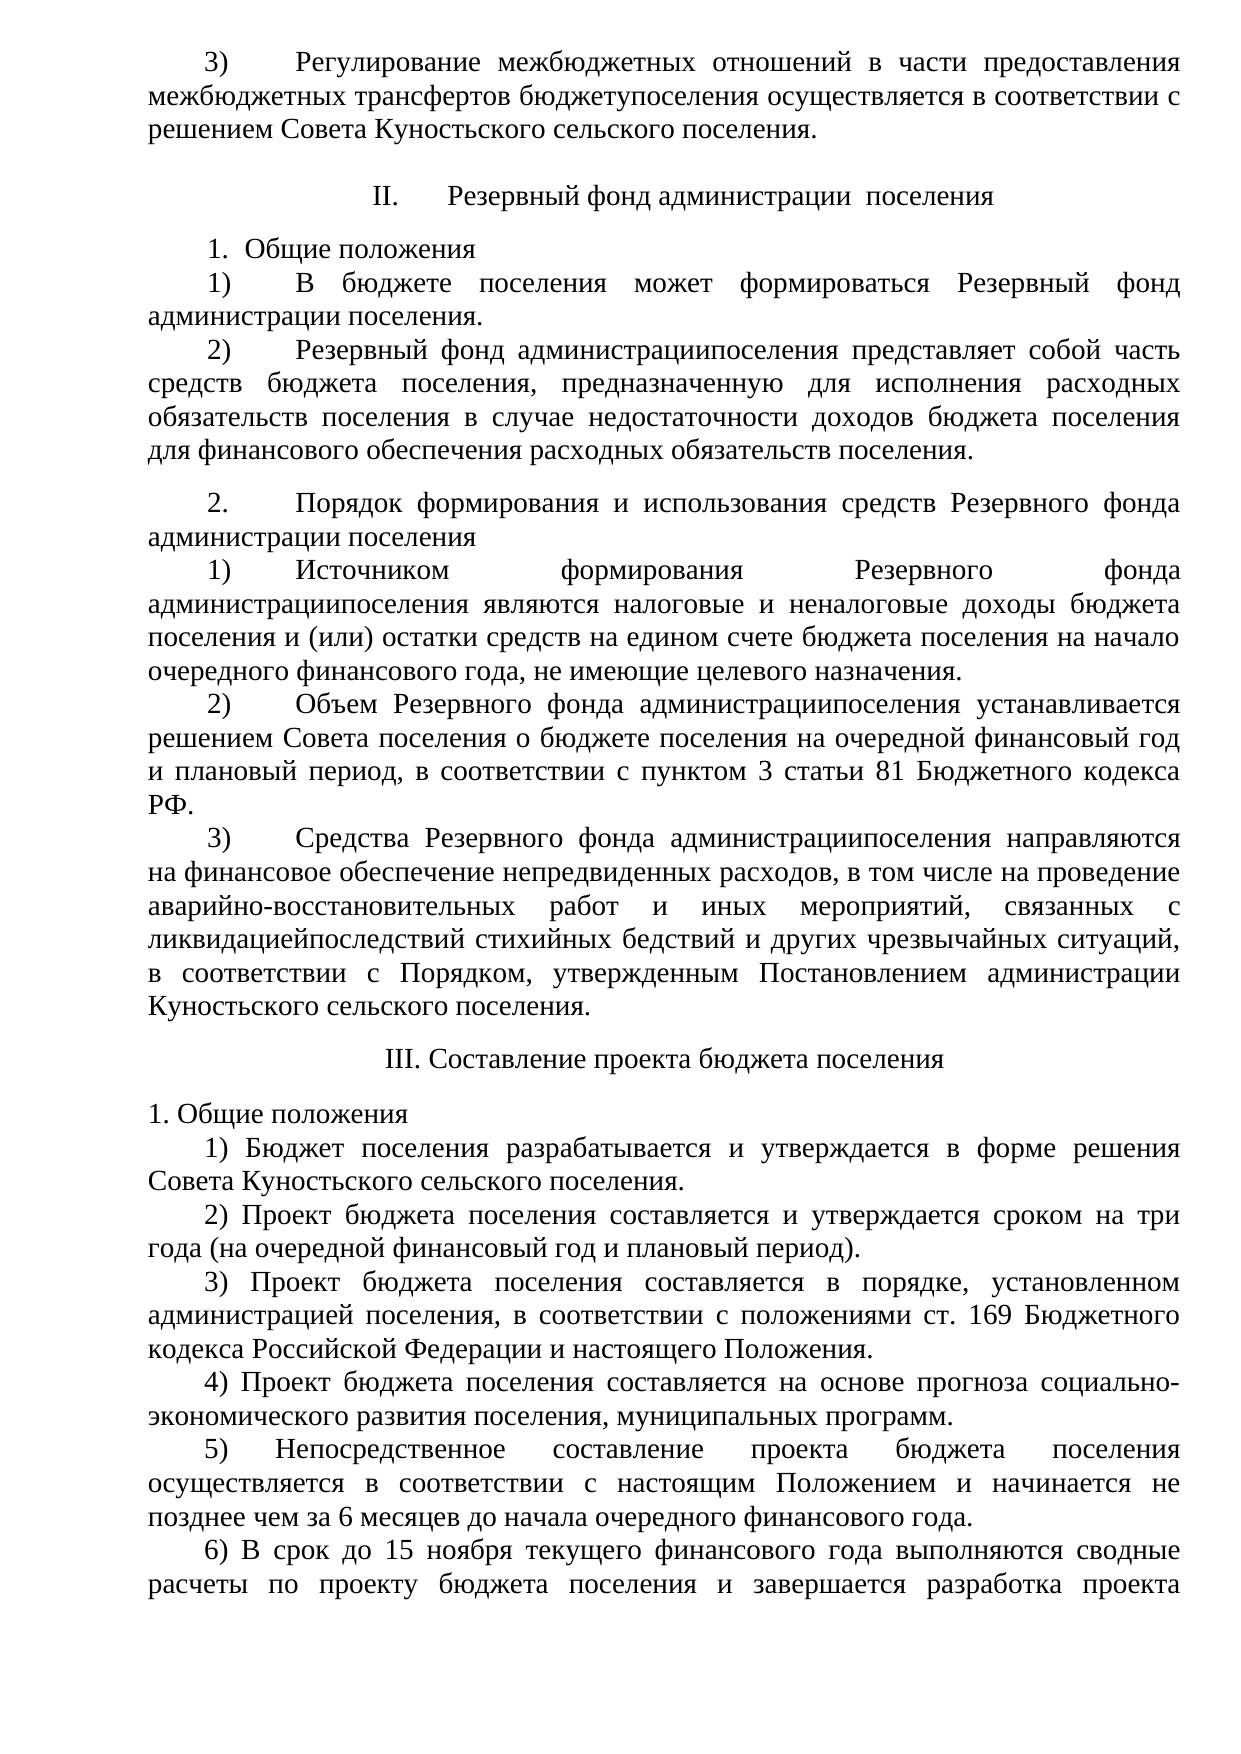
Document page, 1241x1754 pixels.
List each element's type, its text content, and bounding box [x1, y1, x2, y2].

list Регулирование межбюджетных отношений в части предоставления межбюджетных трансфертов бюджетупоселения осуществляется в соответствии с решением Совета Куностьского сельского поселения. [148, 44, 1181, 145]
list Резервный фонд администрации поселения [185, 178, 1181, 212]
text 3) Проект бюджета поселения составляется в порядке, установленном администрацией поселения, в соответствии с положениями ст. 169 Бюджетного кодекса Российской Федерации и настоящего Положения. [148, 1264, 1181, 1364]
list Средства Резервного фонда администрациипоселения направляются на финансовое обеспечение непредвиденных расходов, в том числе на проведение аварийно-восстановительных работ и иных мероприятий, связанных с ликвидациейпоследствий стихийных бедствий и других чрезвычайных ситуаций, в соответствии с Порядком, утвержденным Постановлением администрации Куностьского сельского поселения. [148, 821, 1181, 1022]
list Общие положения [207, 231, 1181, 265]
text 1) Бюджет поселения разрабатывается и утверждается в форме решения Совета Куностьского сельского поселения. [148, 1130, 1181, 1197]
text 2) Проект бюджета поселения составляется и утверждается сроком на три года (на очередной финансовый год и плановый период). [148, 1197, 1181, 1264]
text 1. Общие положения [148, 1096, 1181, 1130]
list Порядок формирования и использования средств Резервного фонда администрации поселения [148, 485, 1181, 552]
text 4) Проект бюджета поселения составляется на основе прогноза социально-экономического развития поселения, муниципальных программ. [148, 1364, 1181, 1432]
list Объем Резервного фонда администрациипоселения устанавливается решением Совета поселения о бюджете поселения на очередной финансовый год и плановый период, в соответствии с пунктом 3 статьи 81 Бюджетного кодекса РФ. [148, 686, 1181, 821]
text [148, 1532, 1181, 1599]
list Источником формирования Резервного фонда администрациипоселения являются налоговые и неналоговые доходы бюджета поселения и (или) остатки средств на едином счете бюджета поселения на начало очередного финансового года, не имеющие целевого назначения. [148, 552, 1181, 686]
list Резервный фонд администрациипоселения представляет собой часть средств бюджета поселения, предназначенную для исполнения расходных обязательств поселения в случае недостаточности доходов бюджета поселения для финансового обеспечения расходных обязательств поселения. [148, 332, 1181, 466]
text 5) Непосредственное составление проекта бюджета поселения осуществляется в соответствии с настоящим Положением и начинается не позднее чем за 6 месяцев до начала очередного финансового года. [148, 1432, 1181, 1532]
list В бюджете поселения может формироваться Резервный фонд администрации поселения. [148, 265, 1181, 332]
text III. Составление проекта бюджета поселения [148, 1041, 1181, 1074]
